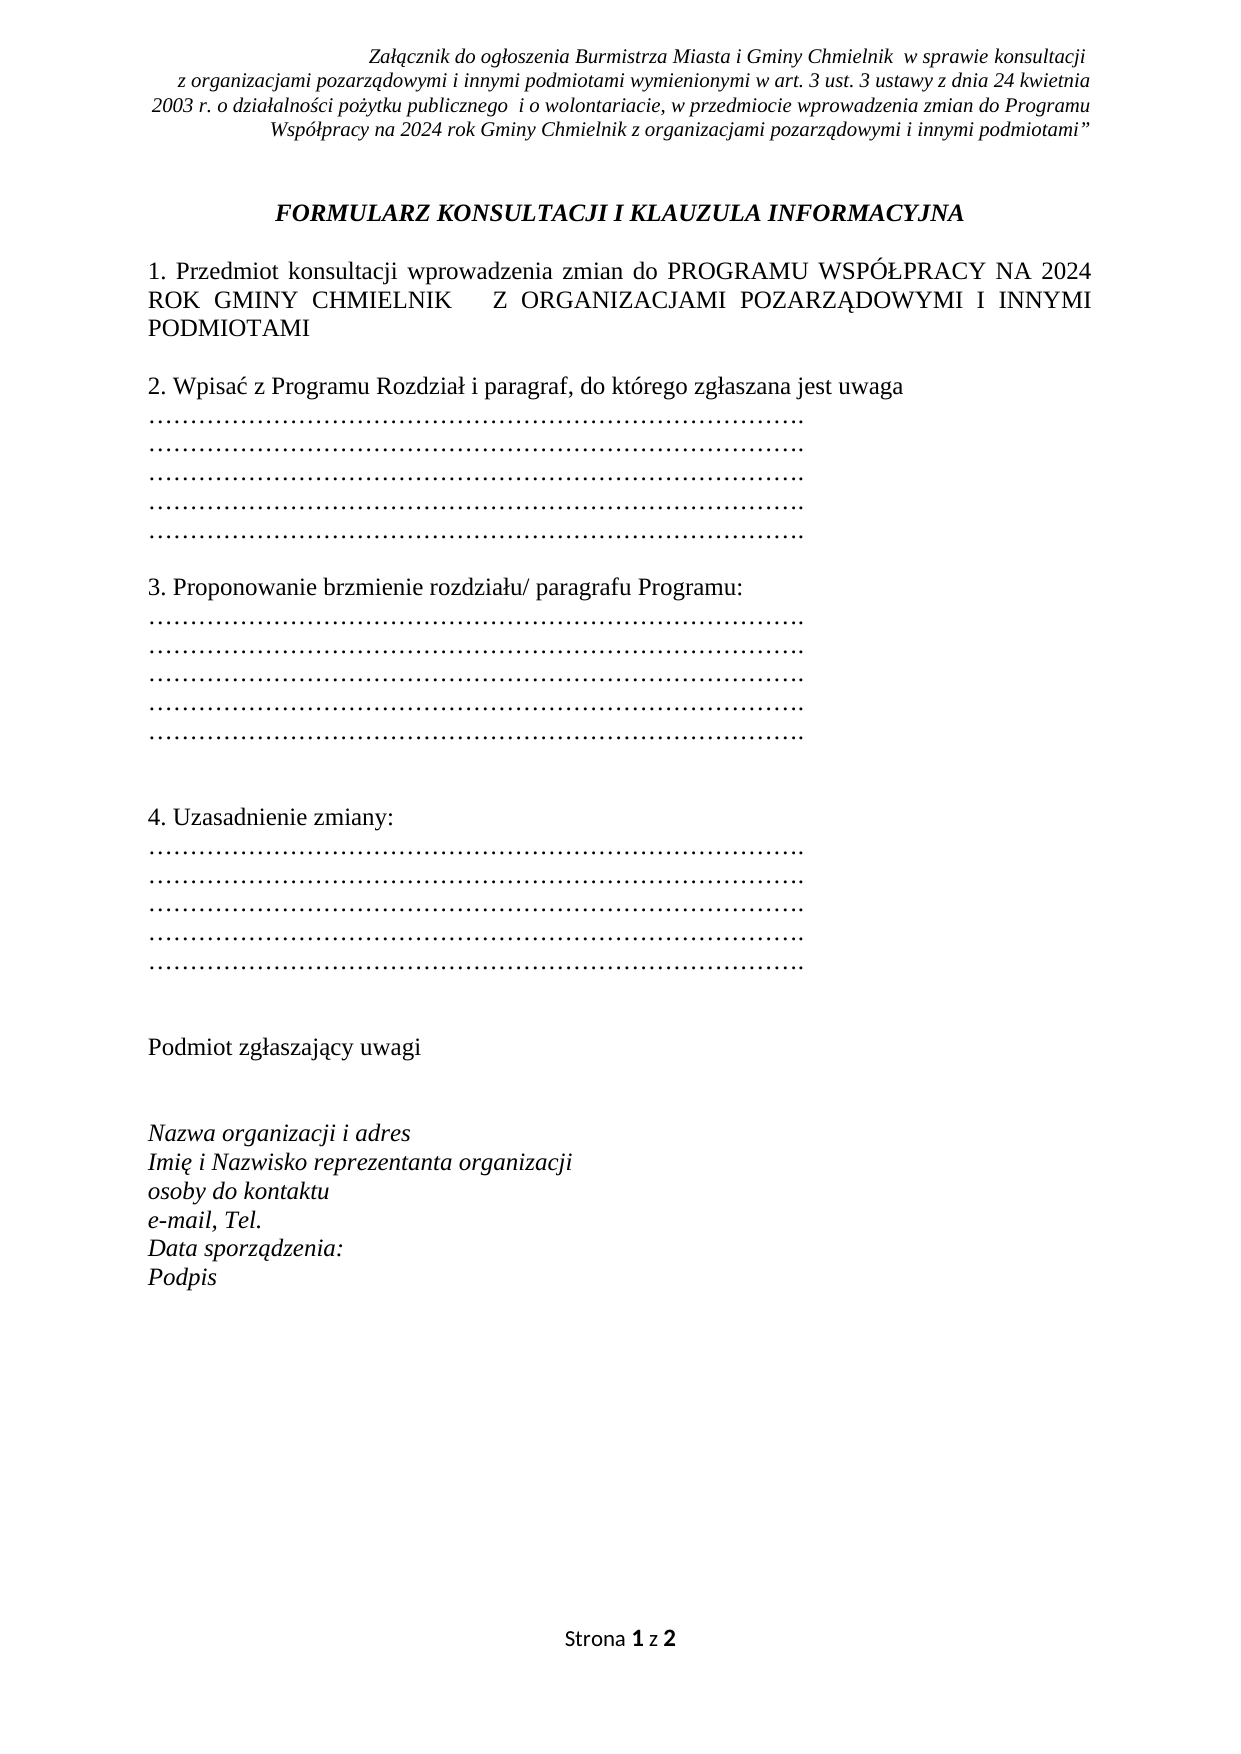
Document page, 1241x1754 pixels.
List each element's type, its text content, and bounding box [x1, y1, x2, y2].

text ……………………………………………………………………. [148, 860, 1093, 888]
text Podmiot zgłaszający uwagi [148, 1032, 1093, 1061]
text ……………………………………………………………………. [148, 630, 1093, 658]
text Nazwa organizacji i adres [148, 1118, 1093, 1147]
text osoby do kontaktu [148, 1176, 1093, 1205]
text 1. Przedmiot konsultacji wprowadzenia zmian do PROGRAMU WSPÓŁPRACY NA 2024 ROK GMINY CHMIELNIK Z ORGANIZACJAMI POZARZĄDOWYMI I INNYMI PODMIOTAMI [148, 227, 1093, 342]
text FORMULARZ KONSULTACJI I KLAUZULA INFORMACYJNA [148, 198, 1093, 227]
text ……………………………………………………………………. [148, 515, 1093, 543]
text Data sporządzenia: Podpis [148, 1233, 1093, 1291]
text ……………………………………………………………………. [148, 716, 1093, 745]
text ……………………………………………………………………. [148, 888, 1093, 917]
text ……………………………………………………………………. [148, 917, 1093, 946]
text ……………………………………………………………………. [148, 457, 1093, 486]
text e-mail, Tel. [148, 1205, 1093, 1233]
text 2. Wpisać z Programu Rozdział i paragraf, do którego zgłaszana jest uwaga [148, 371, 1093, 400]
text Załącznik do ogłoszenia Burmistrza Miasta i Gminy Chmielnik w sprawie konsultacji z organizacjami pozarządowymi i innymi podmiotami wymienionymi w art. 3 ust. 3 ustawy z dnia 24 kwietnia 2003 r. o działalności pożytku publicznego i o wolontariacie, w przedmiocie wprowadzenia zmian do Programu Współpracy na 2024 rok Gminy Chmielnik z organizacjami pozarządowymi i innymi podmiotami” [148, 44, 1093, 141]
text ……………………………………………………………………. [148, 946, 1093, 975]
text ……………………………………………………………………. [148, 658, 1093, 687]
text ……………………………………………………………………. [148, 486, 1093, 515]
text ……………………………………………………………………. [148, 831, 1093, 860]
text ……………………………………………………………………. [148, 400, 1093, 428]
text Imię i Nazwisko reprezentanta organizacji [148, 1147, 1093, 1176]
text 4. Uzasadnienie zmiany: [148, 802, 1093, 831]
text ……………………………………………………………………. [148, 428, 1093, 457]
text 3. Proponowanie brzmienie rozdziału/ paragrafu Programu: [148, 572, 1093, 601]
text ……………………………………………………………………. [148, 687, 1093, 716]
text ……………………………………………………………………. [148, 601, 1093, 630]
